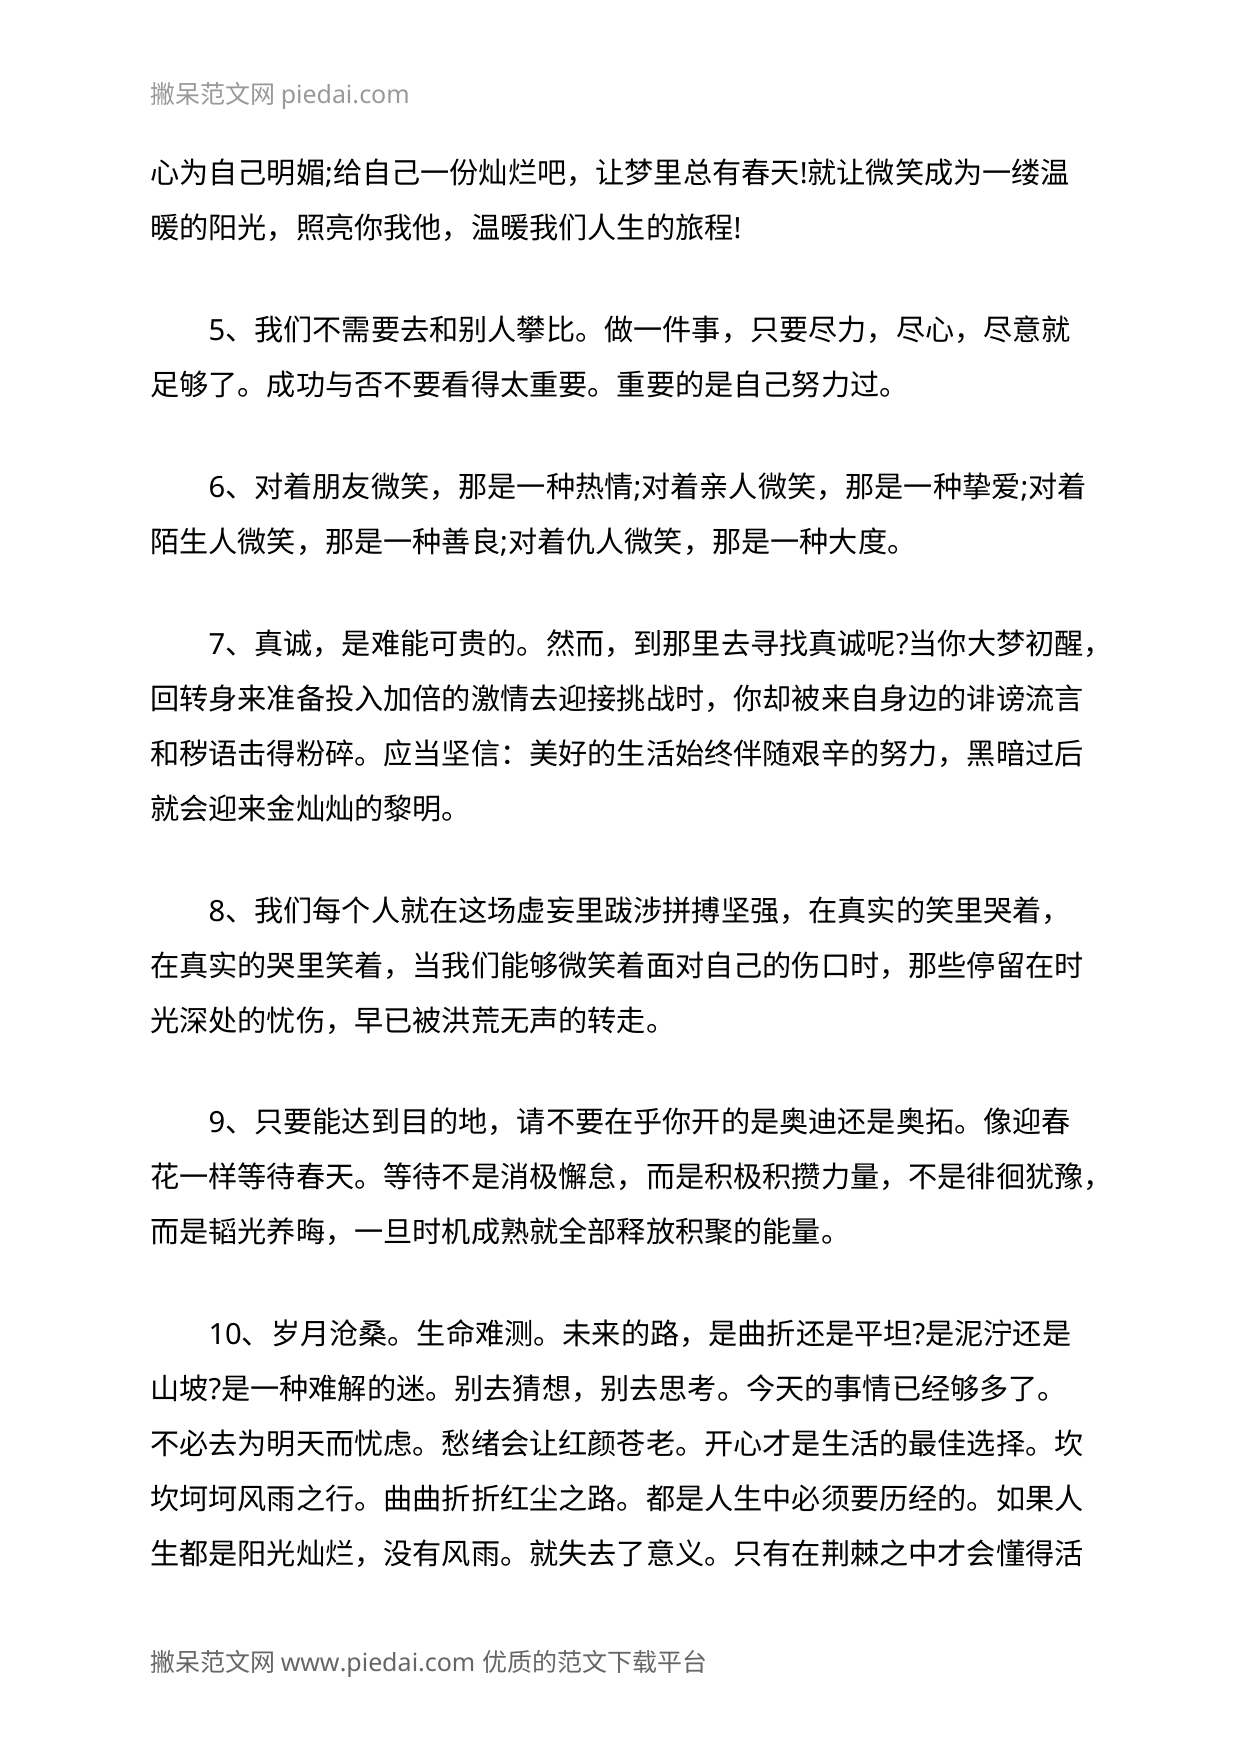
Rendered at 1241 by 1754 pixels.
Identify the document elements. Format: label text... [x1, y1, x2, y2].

text 7、真诚，是难能可贵的。然而，到那里去寻找真诚呢?当你大梦初醒，回转身来准备投入加倍的激情去迎接挑战时，你却被来自身边的诽谤流言和秽语击得粉碎。应当坚信：美好的生活始终伴随艰辛的努力，黑暗过后就会迎来金灿灿的黎明。 [150, 621, 1090, 828]
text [150, 1311, 1090, 1573]
text 8、我们每个人就在这场虚妄里跋涉拼搏坚强，在真实的笑里哭着，在真实的哭里笑着，当我们能够微笑着面对自己的伤口时，那些停留在时光深处的忧伤，早已被洪荒无声的转走。 [150, 887, 1090, 1039]
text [150, 150, 1090, 247]
text 6、对着朋友微笑，那是一种热情;对着亲人微笑，那是一种挚爱;对着陌生人微笑，那是一种善良;对着仇人微笑，那是一种大度。 [150, 464, 1090, 561]
text 5、我们不需要去和别人攀比。做一件事，只要尽力，尽心，尽意就足够了。成功与否不要看得太重要。重要的是自己努力过。 [150, 307, 1090, 404]
text 9、只要能达到目的地，请不要在乎你开的是奥迪还是奥拓。像迎春花一样等待春天。等待不是消极懈怠，而是积极积攒力量，不是徘徊犹豫，而是韬光养晦，一旦时机成熟就全部释放积聚的能量。 [150, 1099, 1090, 1251]
